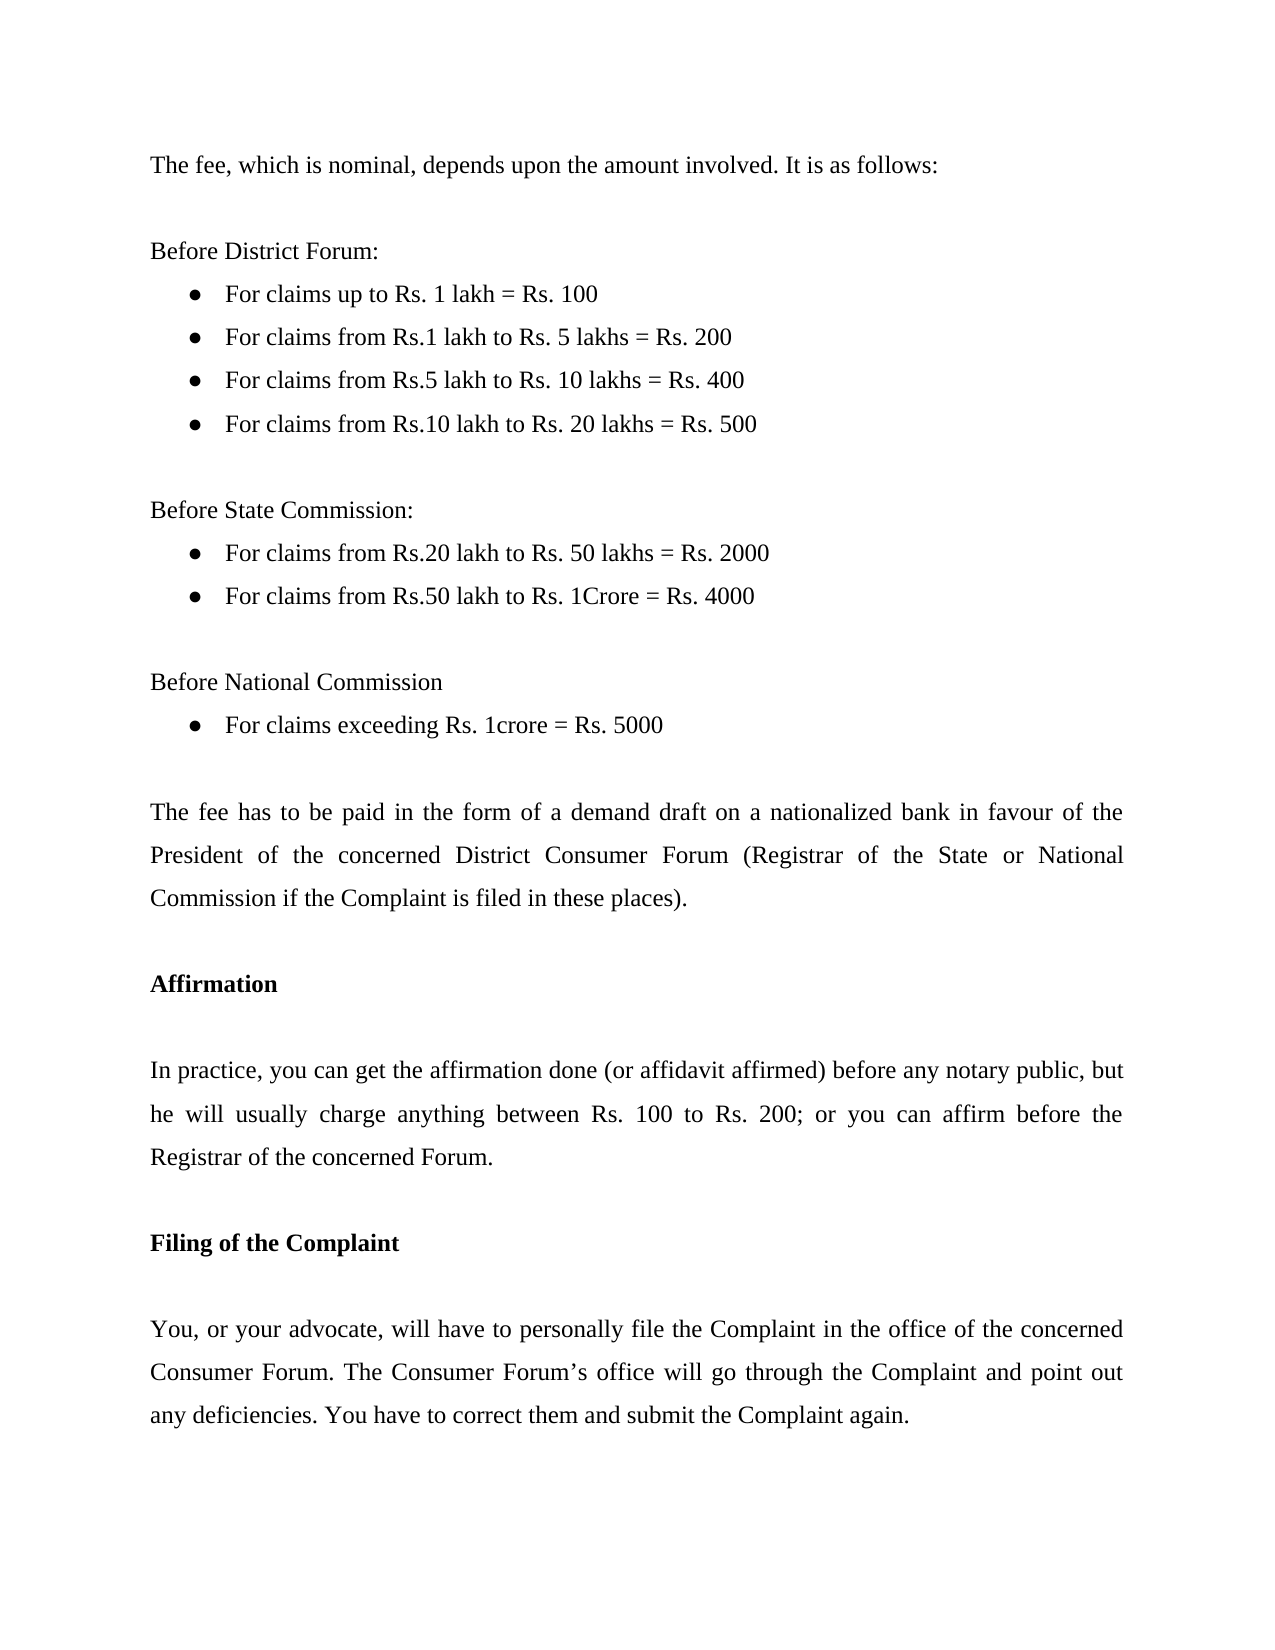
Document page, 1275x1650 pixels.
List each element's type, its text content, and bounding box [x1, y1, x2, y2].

list For claims from Rs.5 lakh to Rs. 10 lakhs = Rs. 400 [187, 366, 1125, 394]
list For claims from Rs.50 lakh to Rs. 1Crore = Rs. 4000 [187, 581, 1125, 610]
list For claims up to Rs. 1 lakh = Rs. 100 [187, 279, 1125, 308]
list For claims from Rs.1 lakh to Rs. 5 lakhs = Rs. 200 [187, 322, 1125, 351]
list For claims from Rs.10 lakh to Rs. 20 lakhs = Rs. 500 [187, 409, 1125, 437]
text Before District Forum: [150, 236, 1125, 265]
text The fee has to be paid in the form of a demand draft on a nationalized bank in favour of the President of the concerned District Consumer Forum (Registrar of the State or National Commission if the Complaint is filed in these places). [150, 797, 1125, 912]
text In practice, you can get the affirmation done (or affidavit affirmed) before any notary public, but he will usually charge anything between Rs. 100 to Rs. 200; or you can affirm before the Registrar of the concerned Forum. [150, 1056, 1125, 1171]
text Filing of the Complaint [150, 1228, 1125, 1257]
text The fee, which is nominal, depends upon the amount involved. It is as follows: [150, 150, 1125, 179]
text Affirmation [150, 969, 1125, 998]
text Before State Commission: [150, 495, 1125, 524]
text Before National Commission [150, 667, 1125, 696]
list For claims exceeding Rs. 1crore = Rs. 5000 [187, 711, 1125, 739]
list For claims from Rs.20 lakh to Rs. 50 lakhs = Rs. 2000 [187, 538, 1125, 567]
text You, or your advocate, will have to personally file the Complaint in the office of the concerned Consumer Forum. The Consumer Forum’s office will go through the Complaint and point out any deficiencies. You have to correct them and submit the Complaint again. [150, 1314, 1125, 1429]
